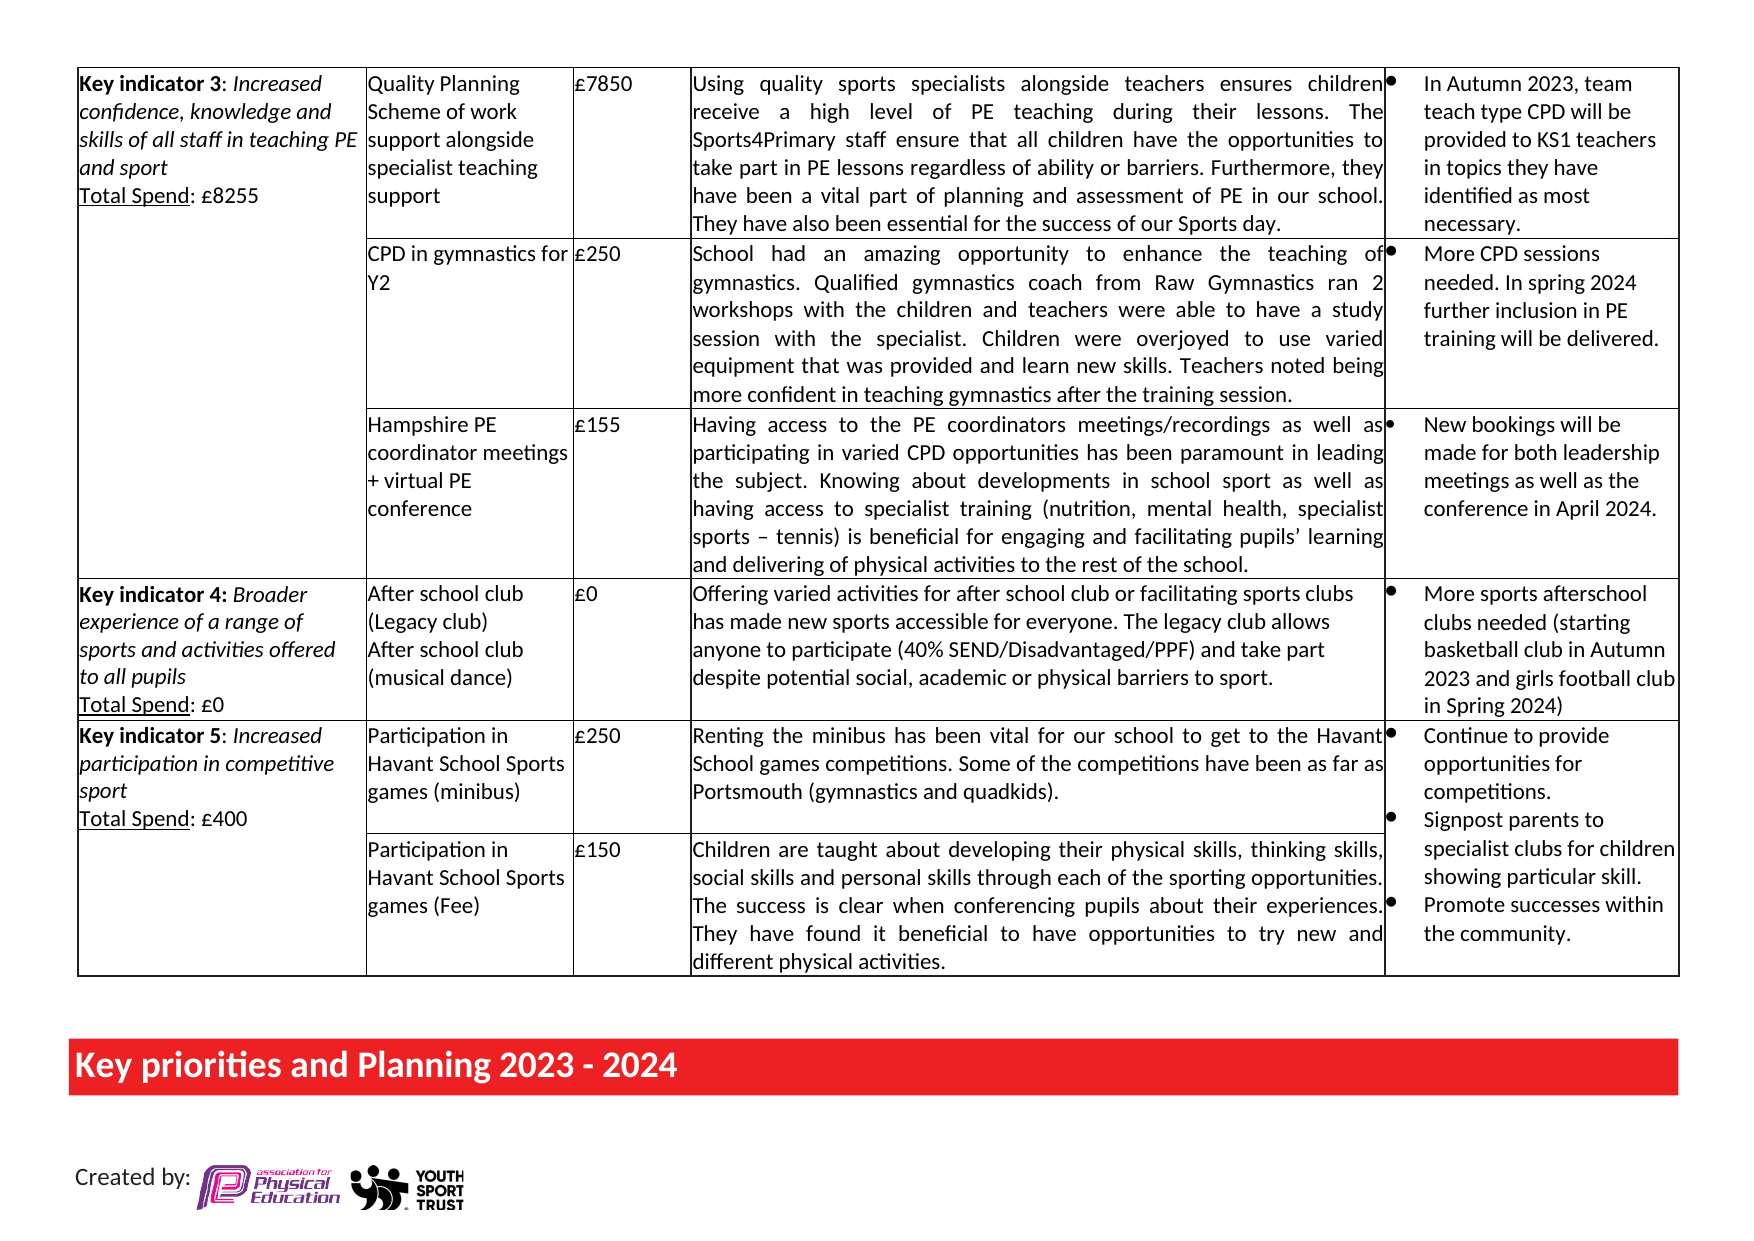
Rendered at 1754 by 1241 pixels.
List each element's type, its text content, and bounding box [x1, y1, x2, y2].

table_cell Key indicator 4: Broader experience of a range of sports and activities offered to all pupils Total Spend: £0 [79, 579, 366, 720]
table_cell £155 [574, 409, 690, 578]
table_cell More sports afterschool clubs needed (starting basketball club in Autumn 2023 and girls football club in Spring 2024) [1386, 579, 1678, 720]
table_cell Key indicator 5: Increased participation in competitive sport Total Spend: £400 [79, 721, 366, 975]
table_cell After school club (Legacy club) After school club (musical dance) [367, 579, 573, 720]
table_cell Hampshire PE coordinator meetings + virtual PE conference [367, 409, 573, 578]
table_cell More CPD sessions needed. In spring 2024 further inclusion in PE training will be delivered. [1386, 239, 1678, 408]
table_cell Continue to provide opportunities for competitions. Signpost parents to specialist clubs for children showing particular skill. Promote successes within the community. [1386, 721, 1678, 975]
picture [350, 1165, 464, 1210]
table_cell CPD in gymnastics for Y2 [367, 239, 573, 408]
table_cell £250 [574, 239, 690, 408]
table_cell £7850 [574, 68, 690, 237]
table_cell £250 [574, 721, 690, 833]
table_cell Using quality sports specialists alongside teachers ensures children receive a high level of PE teaching during their lessons. The Sports4Primary staff ensure that all children have the opportunities to take part in PE lessons regardless of ability or barriers. Furthermore, they have been a vital part of planning and assessment of PE in our school. They have also been essential for the success of our Sports day. [692, 68, 1384, 237]
table_cell Participation in Havant School Sports games (minibus) [367, 721, 573, 833]
table_cell £150 [574, 834, 690, 975]
table_cell Renting the minibus has been vital for our school to get to the Havant School games competitions. Some of the competitions have been as far as Portsmouth (gymnastics and quadkids). [692, 721, 1384, 833]
table_cell Quality Planning Scheme of work support alongside specialist teaching support [367, 68, 573, 237]
table_cell Children are taught about developing their physical skills, thinking skills, social skills and personal skills through each of the sporting opportunities. The success is clear when conferencing pupils about their experiences. They have found it beneficial to have opportunities to try new and different physical activities. [692, 834, 1384, 975]
picture [196, 1165, 340, 1210]
table_cell New bookings will be made for both leadership meetings as well as the conference in April 2024. [1386, 409, 1678, 578]
table_cell In Autumn 2023, team teach type CPD will be provided to KS1 teachers in topics they have identified as most necessary. [1386, 68, 1678, 237]
table_cell £0 [574, 579, 690, 720]
table_cell Having access to the PE coordinators meetings/recordings as well as participating in varied CPD opportunities has been paramount in leading the subject. Knowing about developments in school sport as well as having access to specialist training (nutrition, mental health, specialist sports – tennis) is beneficial for engaging and facilitating pupils’ learning and delivering of physical activities to the rest of the school. [692, 409, 1384, 578]
table_cell School had an amazing opportunity to enhance the teaching of gymnastics. Qualified gymnastics coach from Raw Gymnastics ran 2 workshops with the children and teachers were able to have a study session with the specialist. Children were overjoyed to use varied equipment that was provided and learn new skills. Teachers noted being more confident in teaching gymnastics after the training session. [692, 239, 1384, 408]
table_cell Participation in Havant School Sports games (Fee) [367, 834, 573, 975]
table_cell Offering varied activities for after school club or facilitating sports clubs has made new sports accessible for everyone. The legacy club allows anyone to participate (40% SEND/Disadvantaged/PPF) and take part despite potential social, academic or physical barriers to sport. [692, 579, 1384, 720]
table_cell Key indicator 3: Increased confidence, knowledge and skills of all staff in teaching PE and sport Total Spend: £8255 [79, 68, 366, 578]
